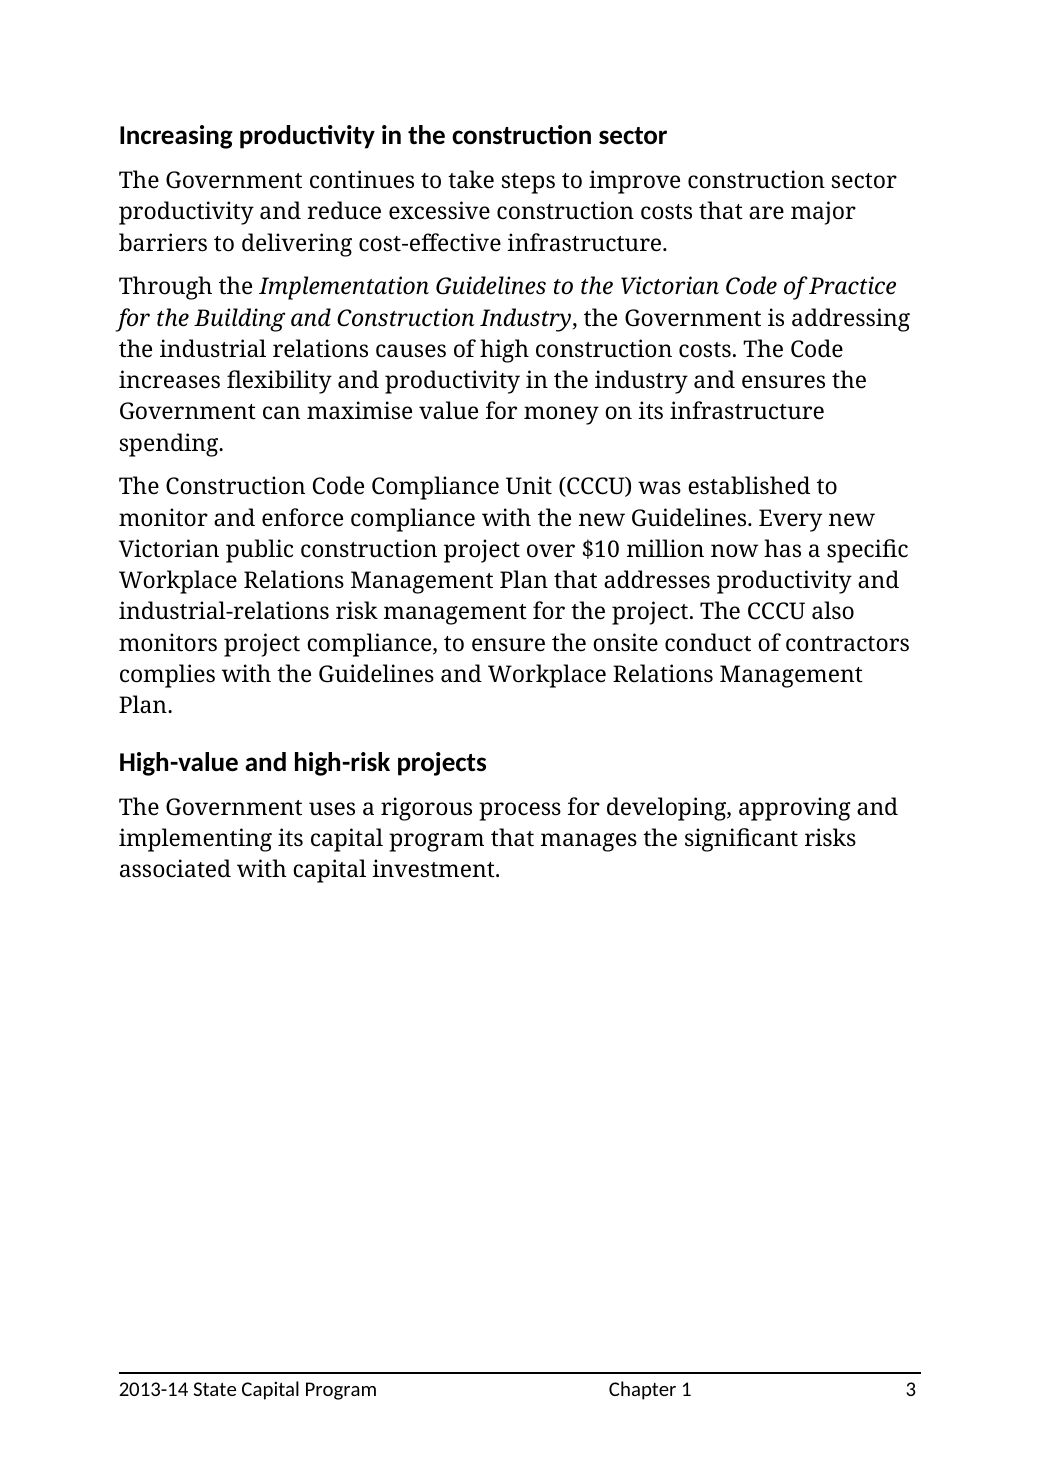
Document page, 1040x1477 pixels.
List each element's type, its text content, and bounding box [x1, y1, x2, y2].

subtitle High-value and high-risk projects [118, 745, 921, 778]
subtitle Increasing productivity in the construction sector [118, 118, 921, 152]
text The Government continues to take steps to improve construction sector productivity and reduce excessive construction costs that are major barriers to delivering cost-effective infrastructure. [118, 164, 921, 258]
text Through the Implementation Guidelines to the Victorian Code of Practice for the Building and Construction Industry, the Government is addressing the industrial relations causes of high construction costs. The Code increases flexibility and productivity in the industry and ensures the Government can maximise value for money on its infrastructure spending. [118, 270, 921, 458]
text The Construction Code Compliance Unit (CCCU) was established to monitor and enforce compliance with the new Guidelines. Every new Victorian public construction project over $10 million now has a specific Workplace Relations Management Plan that addresses productivity and industrial-relations risk management for the project. The CCCU also monitors project compliance, to ensure the onsite conduct of contractors complies with the Guidelines and Workplace Relations Management Plan. [118, 470, 921, 720]
text The Government uses a rigorous process for developing, approving and implementing its capital program that manages the significant risks associated with capital investment. [118, 791, 921, 884]
